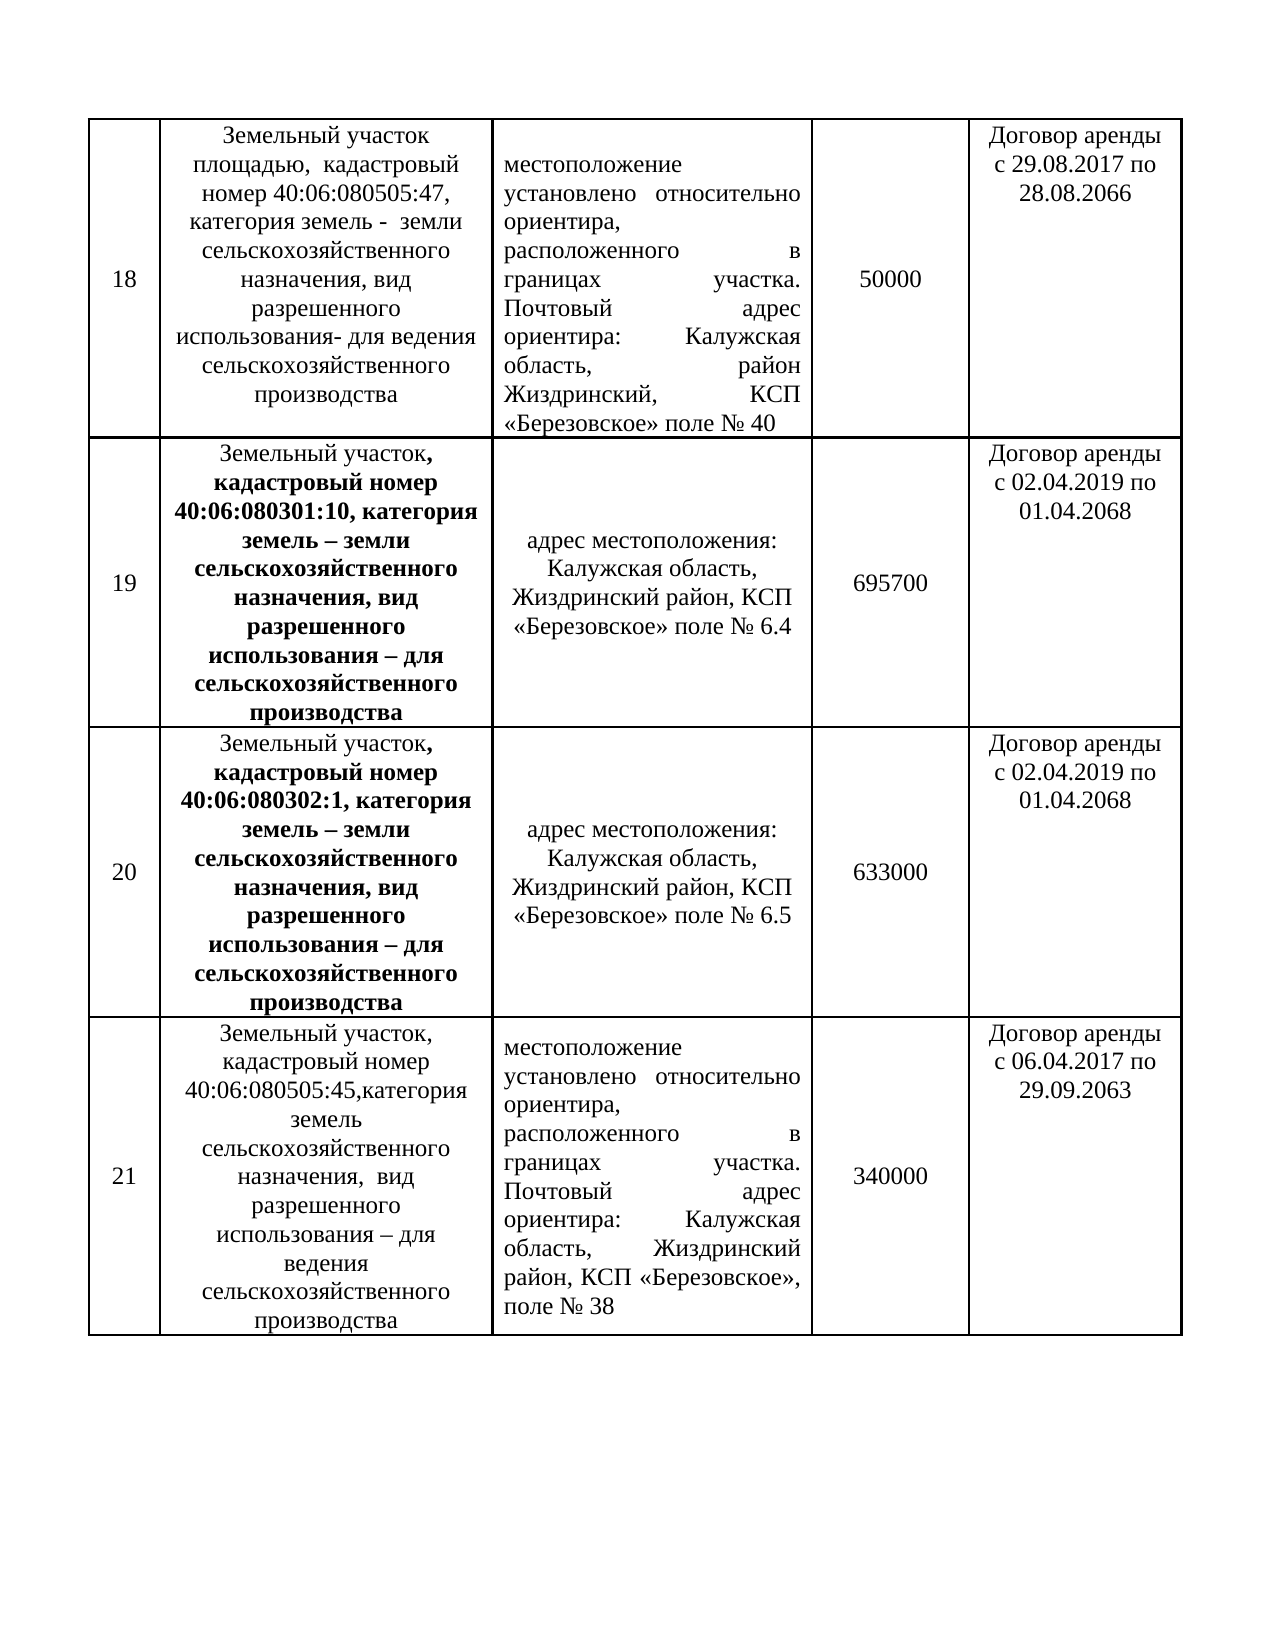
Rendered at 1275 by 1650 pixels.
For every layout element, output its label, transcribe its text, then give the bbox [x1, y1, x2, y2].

table_cell Договор аренды с 02.04.2019 по 01.04.2068 [970, 439, 1180, 726]
table_cell Земельный участок, кадастровый номер 40:06:080505:45,категория земель сельскохозяйственного назначения, вид разрешенного использования – для ведения сельскохозяйственного производства [161, 1018, 491, 1334]
table_cell Договор аренды с 29.08.2017 по 28.08.2066 [970, 120, 1180, 436]
table_cell адрес местоположения: Калужская область, Жиздринский район, КСП «Березовское» поле № 6.4 [494, 439, 811, 726]
table_cell 695700 [813, 439, 968, 726]
table_cell Земельный участок площадью, кадастровый номер 40:06:080505:47, категория земель - земли сельскохозяйственного назначения, вид разрешенного использования- для ведения сельскохозяйственного производства [161, 120, 491, 436]
table_cell местоположение установлено относительно ориентира, расположенного в границах участка. Почтовый адрес ориентира: Калужская область, Жиздринский район, КСП «Березовское», поле № 38 [494, 1018, 811, 1334]
table_cell адрес местоположения: Калужская область, Жиздринский район, КСП «Березовское» поле № 6.5 [494, 728, 811, 1016]
table_cell 18 [90, 120, 159, 436]
table_cell 340000 [813, 1018, 968, 1334]
table_cell Земельный участок, кадастровый номер 40:06:080301:10, категория земель – земли сельскохозяйственного назначения, вид разрешенного использования – для сельскохозяйственного производства [161, 439, 491, 726]
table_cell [970, 1018, 1180, 1334]
table_cell Земельный участок, кадастровый номер 40:06:080302:1, категория земель – земли сельскохозяйственного назначения, вид разрешенного использования – для сельскохозяйственного производства [161, 728, 491, 1016]
table_cell 21 [90, 1018, 159, 1334]
table_cell Договор аренды с 02.04.2019 по 01.04.2068 [970, 728, 1180, 1016]
table_cell 633000 [813, 728, 968, 1016]
table_cell 19 [90, 439, 159, 726]
table_cell 50000 [813, 120, 968, 436]
table_cell местоположение установлено относительно ориентира, расположенного в границах участка. Почтовый адрес ориентира: Калужская область, район Жиздринский, КСП «Березовское» поле № 40 [494, 120, 811, 436]
table_cell 20 [90, 728, 159, 1016]
